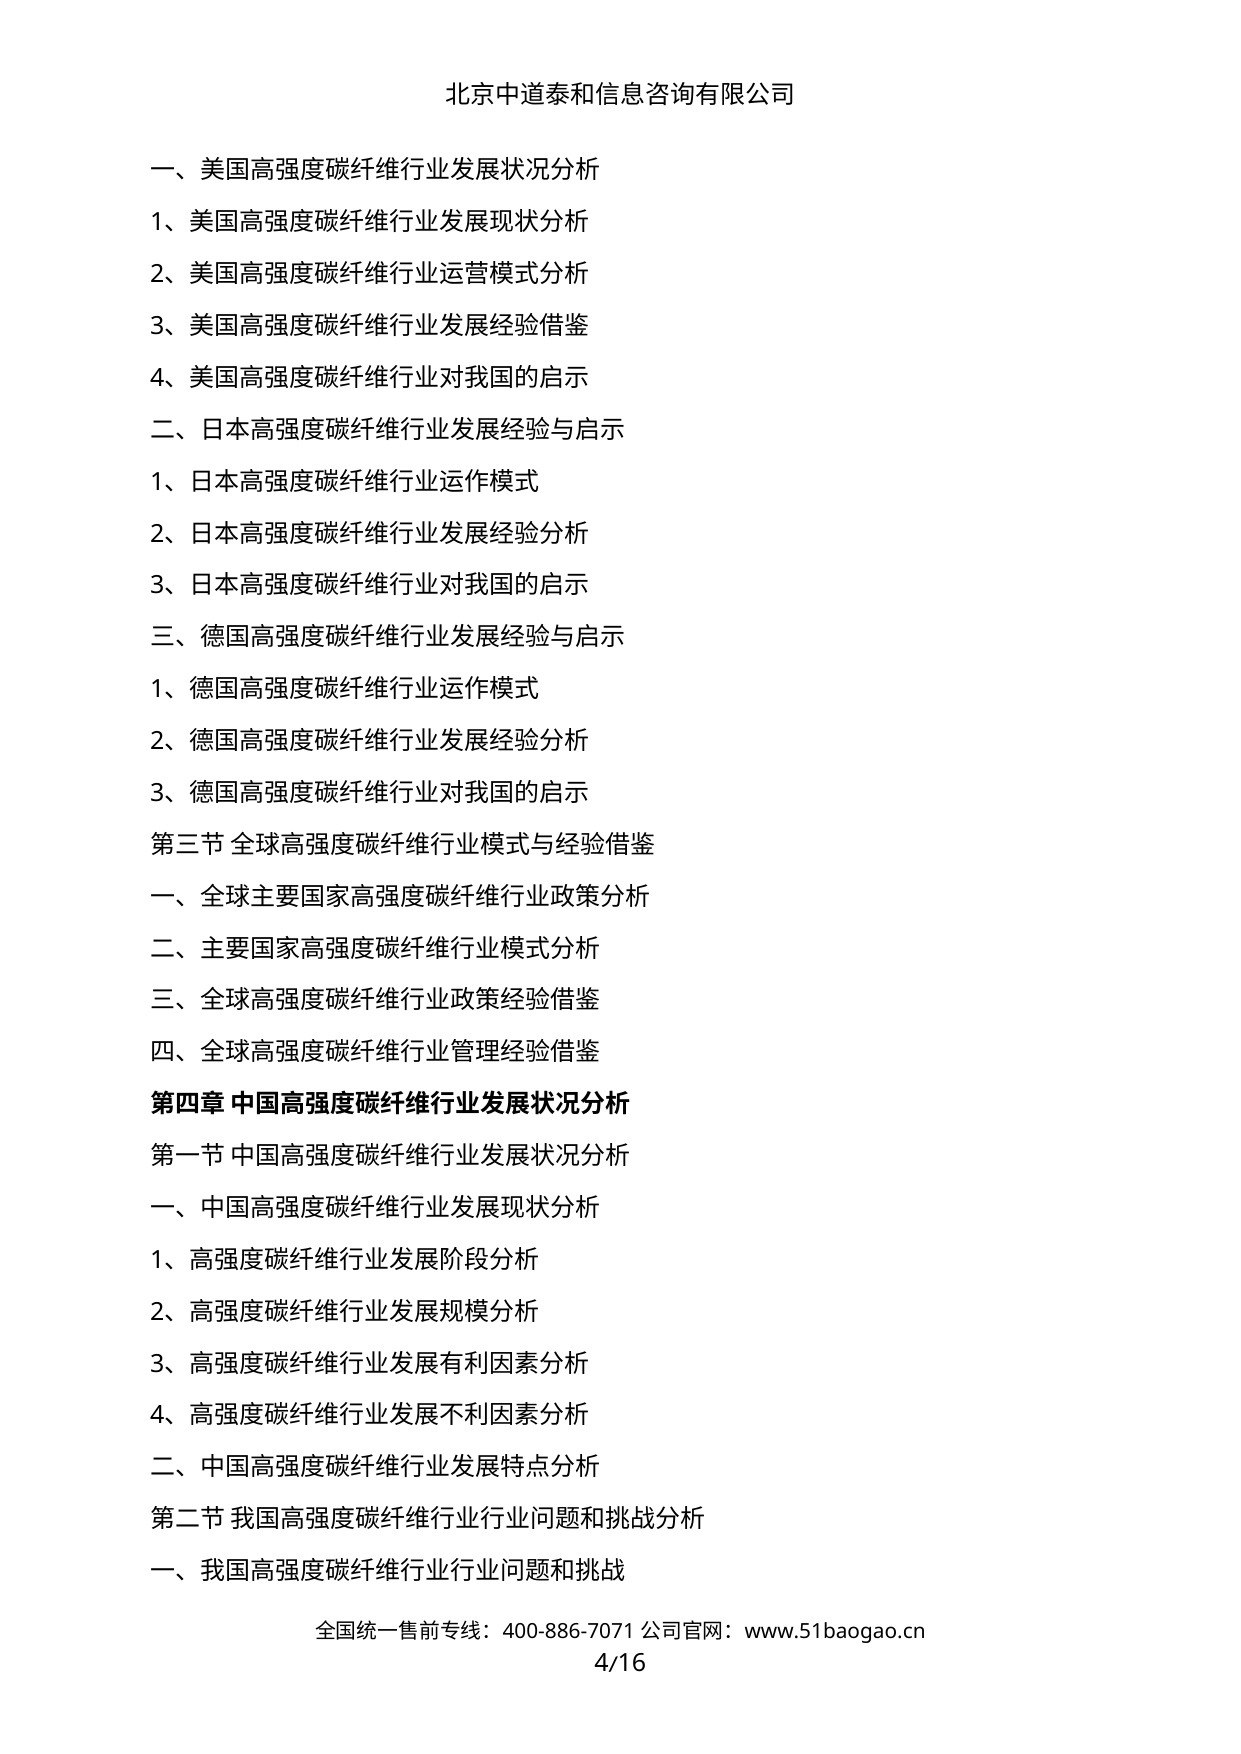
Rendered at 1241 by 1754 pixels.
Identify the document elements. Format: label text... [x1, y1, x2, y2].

text 4、高强度碳纤维行业发展不利因素分析 [150, 1395, 1090, 1431]
text 四、全球高强度碳纤维行业管理经验借鉴 [150, 1032, 1090, 1068]
text 2、德国高强度碳纤维行业发展经验分析 [150, 721, 1090, 757]
text 二、主要国家高强度碳纤维行业模式分析 [150, 928, 1090, 964]
text 第三节 全球高强度碳纤维行业模式与经验借鉴 [150, 824, 1090, 861]
text 二、中国高强度碳纤维行业发展特点分析 [150, 1447, 1090, 1483]
text 1、日本高强度碳纤维行业运作模式 [150, 461, 1090, 497]
text 一、我国高强度碳纤维行业行业问题和挑战 [150, 1551, 1090, 1587]
text 3、日本高强度碳纤维行业对我国的启示 [150, 565, 1090, 601]
text 三、全球高强度碳纤维行业政策经验借鉴 [150, 980, 1090, 1016]
text 2、美国高强度碳纤维行业运营模式分析 [150, 254, 1090, 290]
text 一、美国高强度碳纤维行业发展状况分析 [150, 150, 1090, 186]
text 3、德国高强度碳纤维行业对我国的启示 [150, 772, 1090, 809]
text 2、高强度碳纤维行业发展规模分析 [150, 1291, 1090, 1327]
text 3、美国高强度碳纤维行业发展经验借鉴 [150, 306, 1090, 342]
text 一、全球主要国家高强度碳纤维行业政策分析 [150, 876, 1090, 912]
text 4、美国高强度碳纤维行业对我国的启示 [150, 357, 1090, 394]
text 1、德国高强度碳纤维行业运作模式 [150, 669, 1090, 705]
text 第一节 中国高强度碳纤维行业发展状况分析 [150, 1136, 1090, 1172]
text 第二节 我国高强度碳纤维行业行业问题和挑战分析 [150, 1499, 1090, 1535]
text 3、高强度碳纤维行业发展有利因素分析 [150, 1343, 1090, 1379]
text 2、日本高强度碳纤维行业发展经验分析 [150, 513, 1090, 549]
text 1、美国高强度碳纤维行业发展现状分析 [150, 202, 1090, 238]
text 三、德国高强度碳纤维行业发展经验与启示 [150, 617, 1090, 653]
text 第四章 中国高强度碳纤维行业发展状况分析 [150, 1084, 1090, 1120]
text 1、高强度碳纤维行业发展阶段分析 [150, 1239, 1090, 1276]
text 一、中国高强度碳纤维行业发展现状分析 [150, 1187, 1090, 1224]
text 二、日本高强度碳纤维行业发展经验与启示 [150, 409, 1090, 446]
